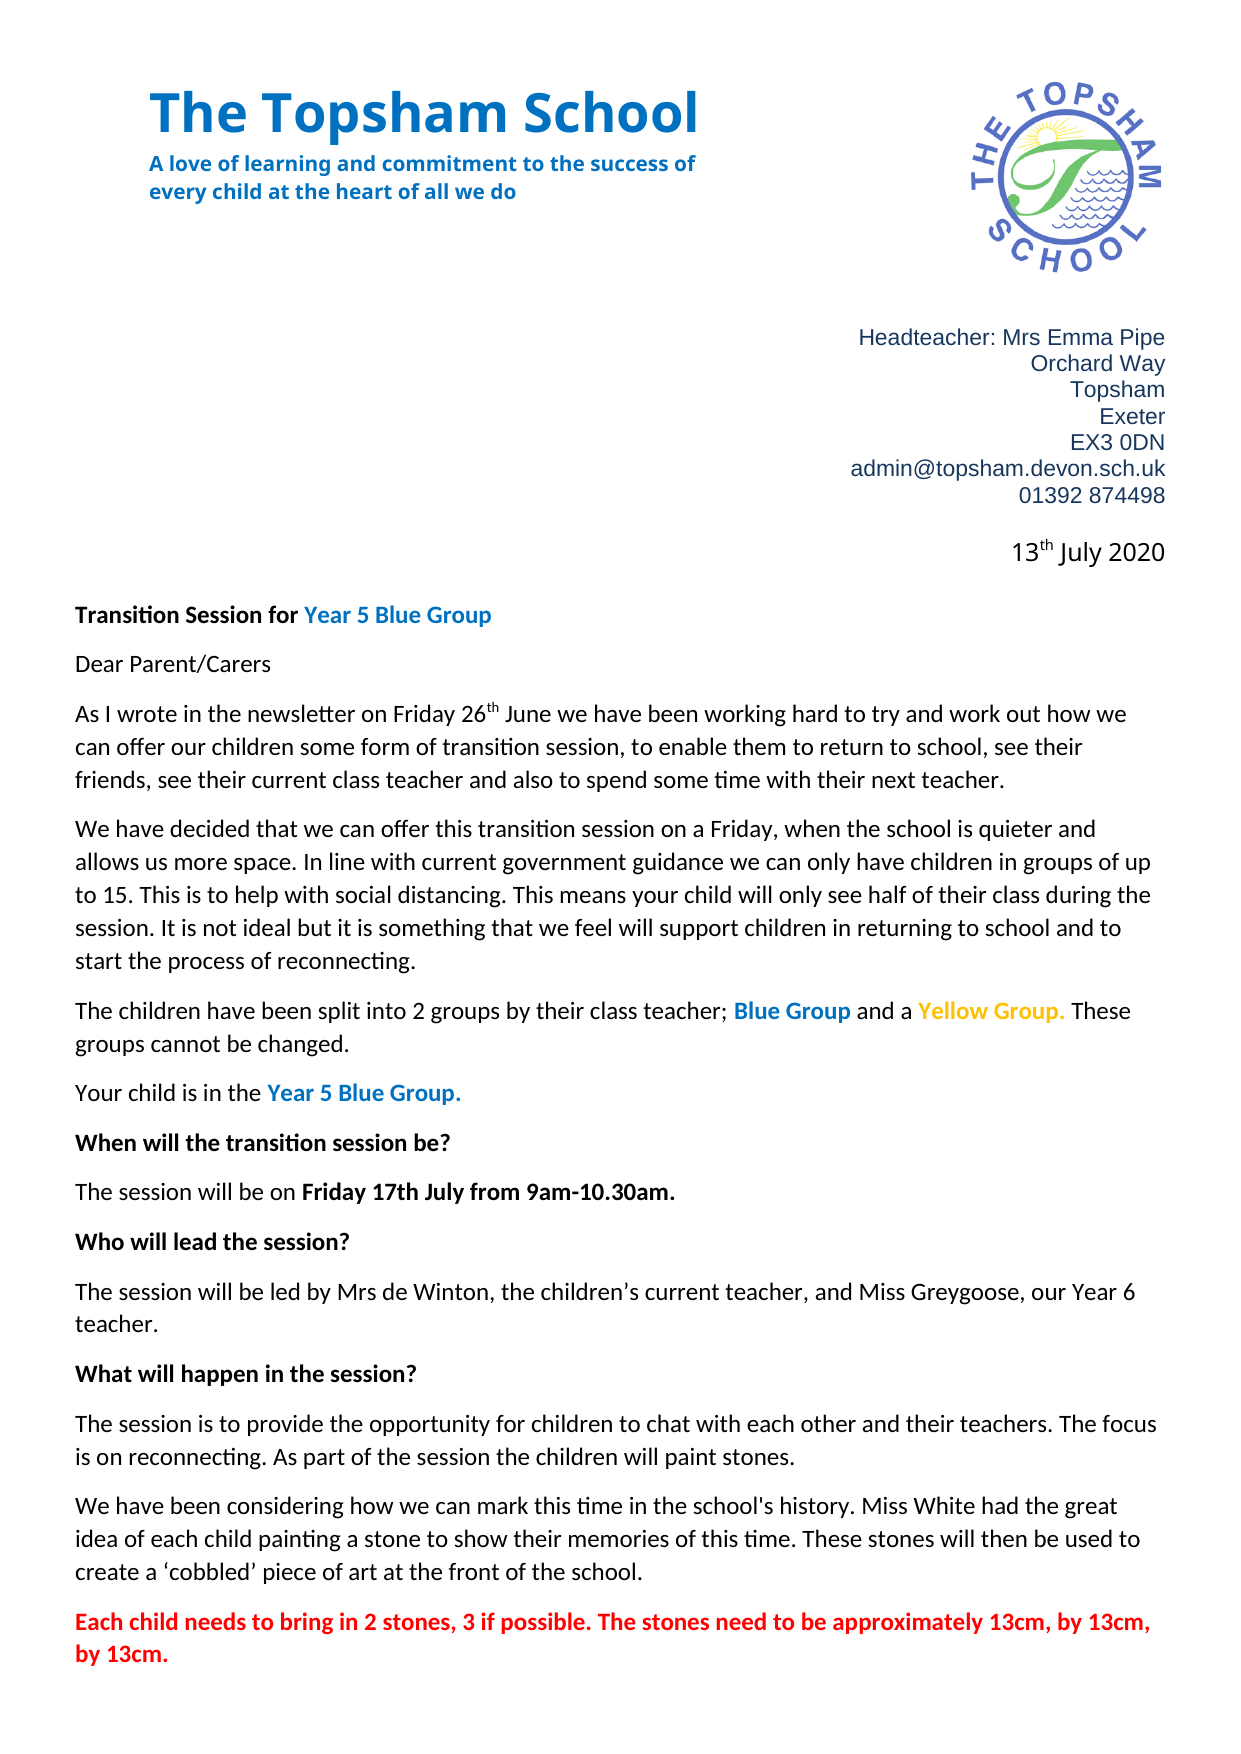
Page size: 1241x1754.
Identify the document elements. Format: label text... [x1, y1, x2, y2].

text Your child is in the Year 5 Blue Group. [75, 1077, 1165, 1108]
text 01392 874498 [149, 482, 1165, 508]
text The session will be on Friday 17th July from 9am-10.30am. [75, 1176, 1165, 1207]
text Topsham [149, 376, 1165, 403]
text Who will lead the session? [75, 1226, 1165, 1257]
picture [965, 76, 1162, 273]
text A love of learning and commitment to the success of [149, 149, 965, 177]
text The session is to provide the opportunity for children to chat with each other and their teachers. The focus is on reconnecting. As part of the session the children will paint stones. [75, 1408, 1165, 1471]
text Transition Session for Year 5 Blue Group [75, 599, 1165, 629]
text Orchard Way [149, 350, 1165, 376]
text We have been considering how we can mark this time in the school's history. Miss White had the great idea of each child painting a stone to show their memories of this time. These stones will then be used to create a ‘cobbled’ piece of art at the front of the school. [75, 1490, 1165, 1587]
text We have decided that we can offer this transition session on a Friday, when the school is quieter and allows us more space. In line with current government guidance we can only have children in groups of up to 15. This is to help with social distancing. This means your child will only see half of their class during the session. It is not ideal but it is something that we feel will support children in returning to school and to start the process of reconnecting. [75, 813, 1165, 976]
text The Topsham School [149, 75, 1165, 149]
text EX3 0DN [149, 429, 1165, 455]
text Headteacher: Mrs Emma Pipe [149, 323, 1165, 350]
text The session will be led by Mrs de Winton, the children’s current teacher, and Miss Greygoose, our Year 6 teacher. [75, 1276, 1165, 1339]
text What will happen in the session? [75, 1358, 1165, 1389]
text admin@topsham.devon.sch.uk [149, 455, 1165, 482]
text When will the transition session be? [75, 1127, 1165, 1157]
text Dear Parent/Carers [75, 648, 1165, 679]
text 13th July 2020 [149, 534, 1165, 568]
text Each child needs to bring in 2 stones, 3 if possible. The stones need to be approximately 13cm, by 13cm, by 13cm. [75, 1606, 1165, 1669]
text As I wrote in the newsletter on Friday 26th June we have been working hard to try and work out how we can offer our children some form of transition session, to enable them to return to school, see their friends, see their current class teacher and also to spend some time with their next teacher. [75, 698, 1165, 794]
text The children have been split into 2 groups by their class teacher; Blue Group and a Yellow Group. These groups cannot be changed. [75, 995, 1165, 1058]
text every child at the heart of all we do [149, 177, 965, 206]
